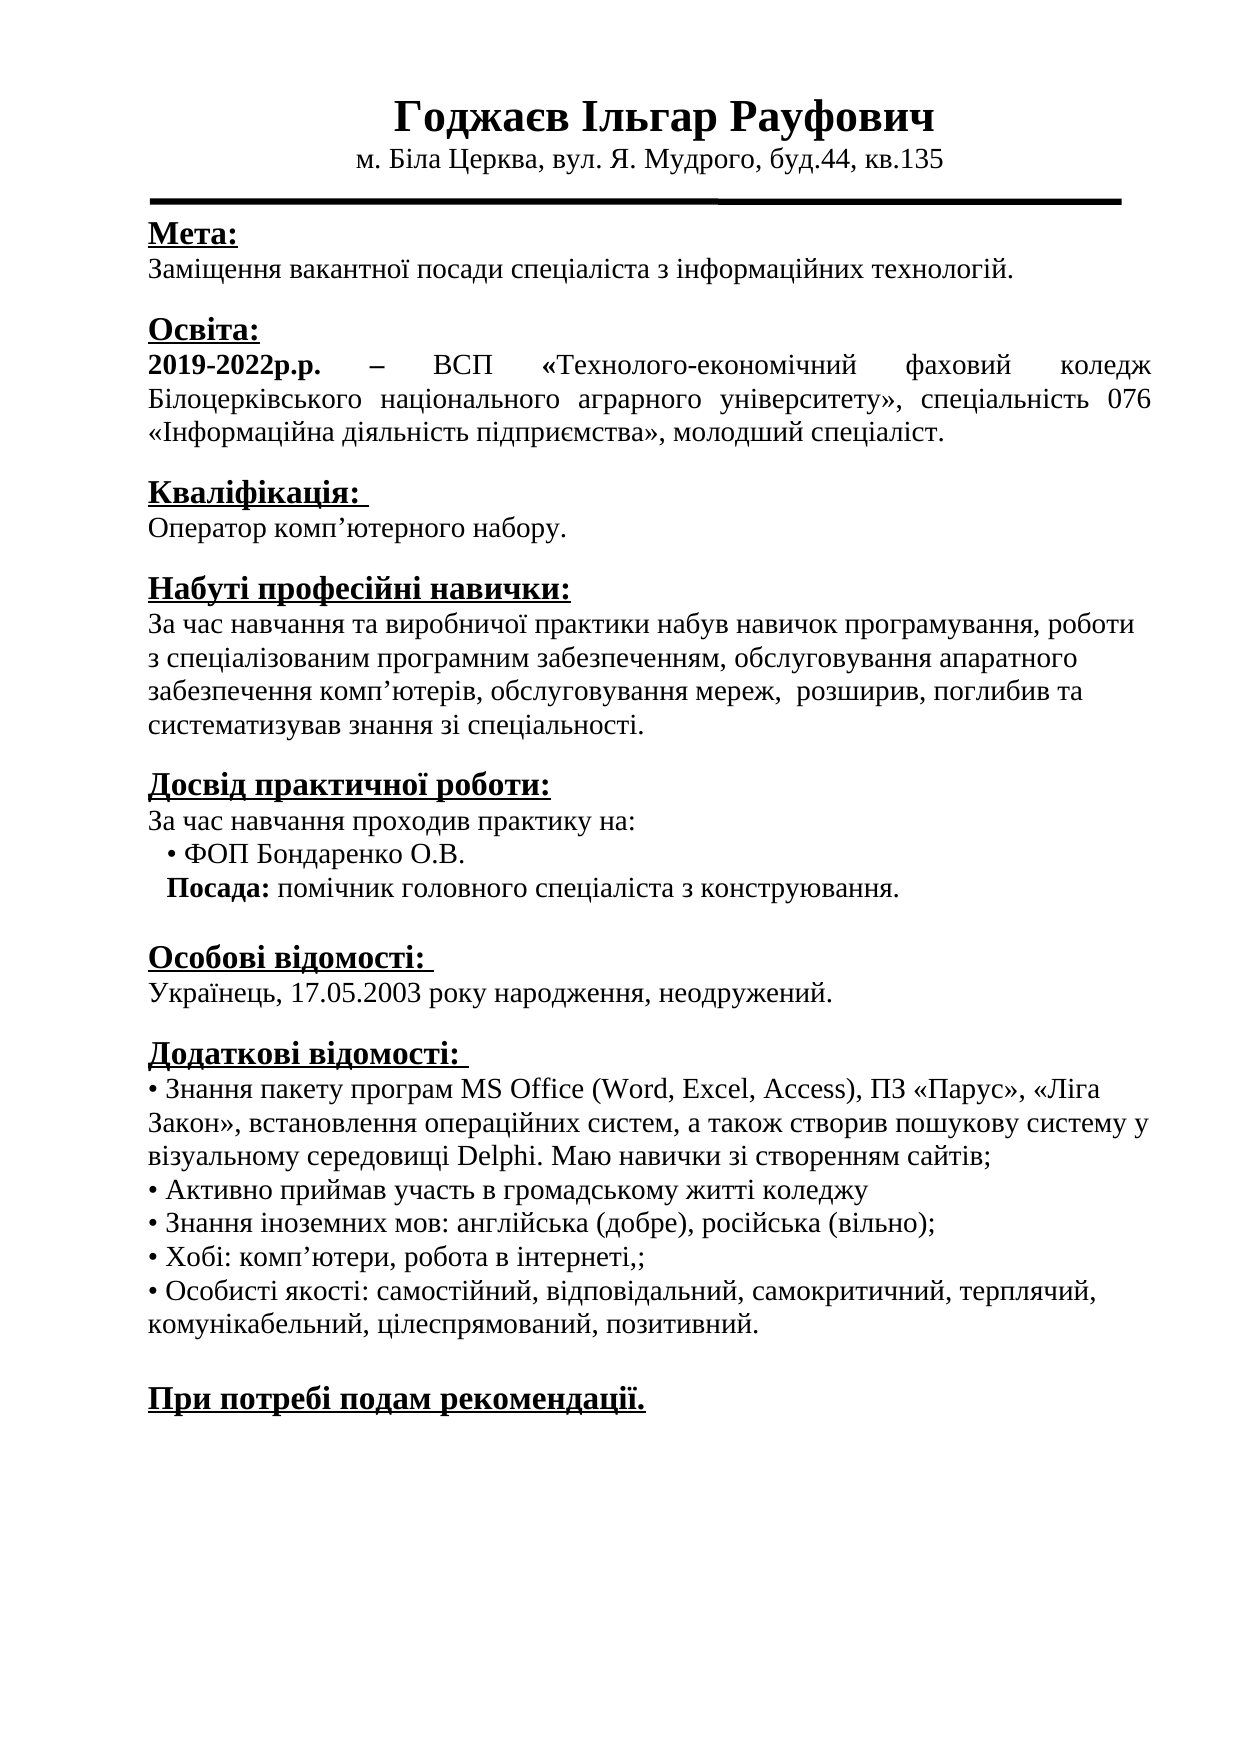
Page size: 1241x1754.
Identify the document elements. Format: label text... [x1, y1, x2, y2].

text Досвід практичної роботи: [148, 764, 1152, 803]
text Кваліфікація: [148, 472, 1152, 510]
text При потребі подам рекомендації. [148, 1378, 1152, 1416]
text За час навчання та виробничої практики набув навичок програмування, роботи з спеціалізованим програмним забезпеченням, обслуговування апаратного забезпечення комп’ютерів, обслуговування мереж, розширив, поглибив та систематизував знання зі спеціальності. [148, 606, 1152, 741]
text • Знання іноземних мов: англiйська (добре), російська (вільно); [148, 1206, 1152, 1239]
text Особові відомості: [148, 937, 1152, 975]
text Додаткові відомості: [148, 1033, 1152, 1071]
text Заміщення вакантної посади спеціаліста з інформаційних технологій. [148, 251, 1152, 285]
text Мета: [148, 213, 1152, 251]
text Українець, 17.05.2003 року народження, неодружений. [148, 975, 1152, 1009]
text Оператор комп’ютерного набору. [148, 510, 1152, 544]
text Посада: помічник головного спеціаліста з конструювання. [148, 870, 1152, 903]
text Набуті професійні навички: [148, 568, 1152, 606]
text 2019-2022р.р. – ВСП «Технолого-економічний фаховий коледж Білоцерківського національного аграрного університету», спеціальність 076 «Інформаційна діяльність підприємства», молодший спеціаліст. [148, 347, 1152, 448]
text м. Біла Церква, вул. Я. Мудрого, буд.44, кв.135 [148, 141, 1152, 175]
text • Особисті якості: самостійний, відповідальний, самокритичний, терплячий, комунікабельний, цілеспрямований, позитивний. [148, 1273, 1152, 1340]
text Годжаєв Ільгар Рауфович [148, 88, 1152, 141]
text • Знання пакету програм MS Office (Word, Excel, Access), ПЗ «Парус», «Ліга Закон», встановлення операційних систем, а також створив пошукову систему у візуальному середовищі Delphi. Маю навички зі створенням сайтів; [148, 1071, 1152, 1172]
text За час навчання проходив практику на: [148, 803, 1152, 836]
text • Активно приймав участь в громадському житті коледжу [148, 1172, 1152, 1206]
text Освіта: [148, 309, 1152, 347]
text • ФОП Бондаренко О.В. [166, 836, 1152, 870]
text • Хобі: комп’ютери, робота в інтернеті,; [148, 1239, 1152, 1273]
